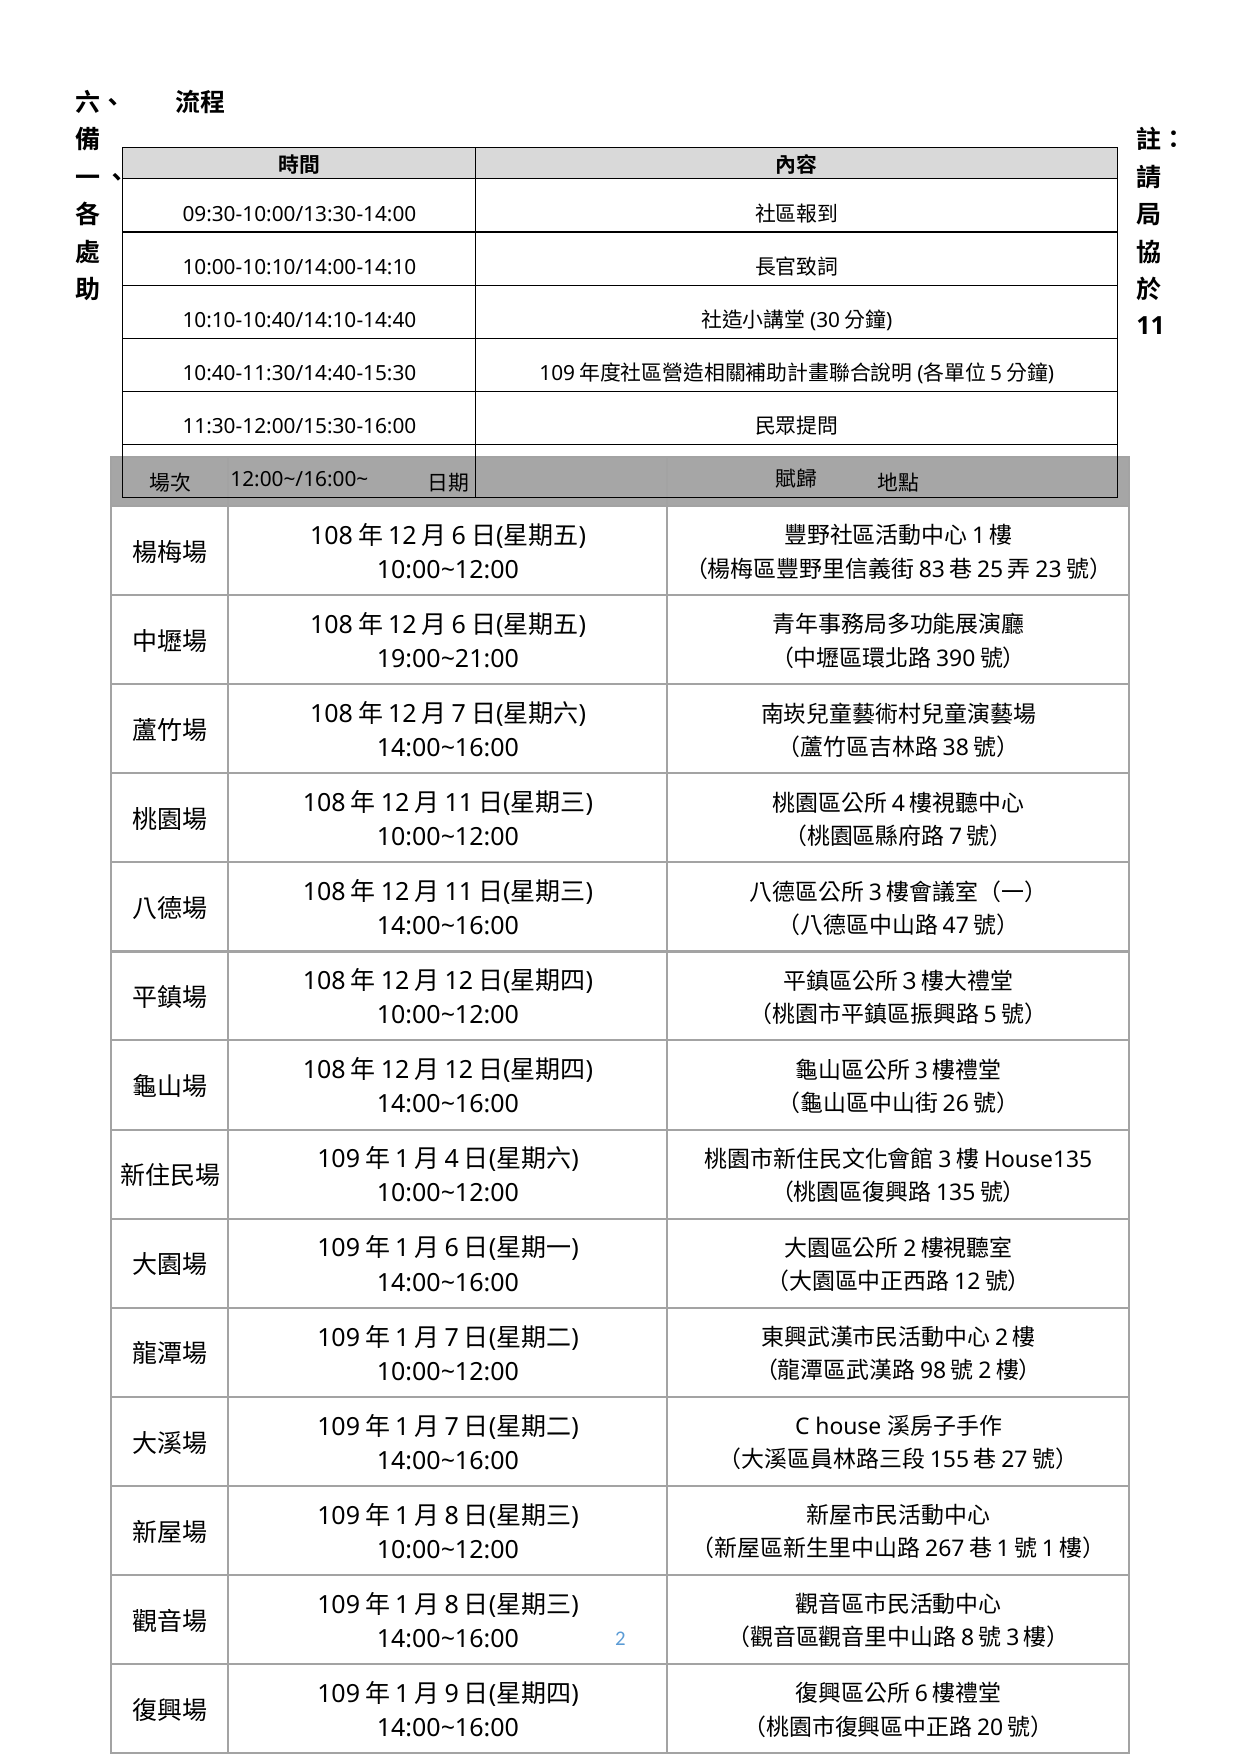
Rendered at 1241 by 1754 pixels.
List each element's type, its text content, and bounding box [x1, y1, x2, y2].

table_cell 10:00-10:10/14:00-14:10 [123, 233, 475, 284]
table_cell 賦歸 [476, 445, 1117, 497]
table_cell 中壢場 [112, 596, 227, 683]
table_cell 12:00~/16:00~ [123, 445, 475, 497]
table_cell 11:30-12:00/15:30-16:00 [123, 392, 475, 444]
table_cell 大園區公所2樓視聽室 （大園區中正西路12號） [668, 1220, 1128, 1307]
table_cell 109年度社區營造相關補助計畫聯合說明 (各單位5分鐘) [476, 339, 1117, 391]
table_cell 復興場 [112, 1665, 227, 1752]
table_header 地點 [668, 458, 1128, 505]
table_cell 桃園區公所4樓視聽中心 （桃園區縣府路7號） [668, 774, 1128, 861]
table_cell 新屋場 [112, 1487, 227, 1574]
table_cell 社造小講堂 (30分鐘) [476, 286, 1117, 338]
table_cell 10:40-11:30/14:40-15:30 [123, 339, 475, 391]
table_cell 蘆竹場 [112, 685, 227, 772]
table_cell 109年1月6日(星期一) 14:00~16:00 [229, 1220, 666, 1307]
table_cell 龜山區公所3樓禮堂 （龜山區中山街26號） [668, 1041, 1128, 1128]
table_cell C house 溪房子手作 （大溪區員林路三段155巷27號） [668, 1398, 1128, 1485]
table_cell 龜山場 [112, 1041, 227, 1128]
table_cell 桃園市新住民文化會館3樓 House135 （桃園區復興路135號） [668, 1131, 1128, 1217]
table_cell 民眾提問 [476, 392, 1117, 444]
table_cell 八德場 [112, 863, 227, 950]
table_header 時間 [123, 148, 475, 178]
table_cell 10:10-10:40/14:10-14:40 [123, 286, 475, 338]
table_cell 南崁兒童藝術村兒童演藝場 （蘆竹區吉林路38號） [668, 685, 1128, 772]
table_cell 09:30-10:00/13:30-14:00 [123, 179, 475, 231]
table_cell 八德區公所3樓會議室（一） （八德區中山路47號） [668, 863, 1128, 950]
table_cell 109年1月7日(星期二) 10:00~12:00 [229, 1309, 666, 1396]
table_cell 108年12月7日(星期六) 14:00~16:00 [229, 685, 666, 772]
table_cell 觀音區市民活動中心 （觀音區觀音里中山路8號3樓） [668, 1576, 1128, 1663]
table_cell 大園場 [112, 1220, 227, 1307]
table_cell 109年1月8日(星期三) 10:00~12:00 [229, 1487, 666, 1574]
table_header 場次 [112, 458, 227, 505]
table_cell 平鎮場 [112, 953, 227, 1039]
table_cell 豐野社區活動中心1樓 （楊梅區豐野里信義街83巷25弄23號） [668, 507, 1128, 594]
table_cell 社區報到 [476, 179, 1117, 231]
text 備註： [75, 119, 1165, 156]
table_cell 平鎮區公所３樓大禮堂 （桃園市平鎮區振興路5號） [668, 953, 1128, 1039]
table_cell 108年12月11日(星期三) 10:00~12:00 [229, 774, 666, 861]
table_cell 楊梅場 [112, 507, 227, 594]
table_cell 新屋市民活動中心 （新屋區新生里中山路267巷1號1樓） [668, 1487, 1128, 1574]
table_cell 108年12月12日(星期四) 10:00~12:00 [229, 953, 666, 1039]
table_cell 桃園場 [112, 774, 227, 861]
text 一、請各局處協助於11月22日(星期五)前電郵回覆補助列表、出席名單及說明簡報電子檔(10010807@mail.tycg.gov.tw)。 [1118, 156, 1165, 344]
table_cell 109年1月7日(星期二) 14:00~16:00 [229, 1398, 666, 1485]
table_cell 108年12月12日(星期四) 14:00~16:00 [229, 1041, 666, 1128]
table_cell 108年12月11日(星期三) 14:00~16:00 [229, 863, 666, 950]
table_header 內容 [476, 148, 1117, 178]
table_cell 109年1月9日(星期四) 14:00~16:00 [229, 1665, 666, 1752]
table_cell 青年事務局多功能展演廳 （中壢區環北路390號） [668, 596, 1128, 683]
table_cell 108年12月6日(星期五) 10:00~12:00 [229, 507, 666, 594]
table_cell 109年1月8日(星期三) 14:00~16:00 [229, 1576, 666, 1663]
table_cell 大溪場 [112, 1398, 227, 1485]
table_cell 觀音場 [112, 1576, 227, 1663]
table_cell 東興武漢市民活動中心2樓 （龍潭區武漢路98號2樓） [668, 1309, 1128, 1396]
table_cell 龍潭場 [112, 1309, 227, 1396]
list 流程 [75, 81, 1165, 119]
table_cell 長官致詞 [476, 233, 1117, 284]
table_cell 109年1月4日(星期六) 10:00~12:00 [229, 1131, 666, 1217]
table_cell 108年12月6日(星期五) 19:00~21:00 [229, 596, 666, 683]
text 一、請各局處協助於11月22日(星期五)前電郵回覆補助列表、出席名單及說明簡報電子檔(10010807@mail.tycg.gov.tw)。 [75, 156, 122, 344]
table_cell 新住民場 [112, 1131, 227, 1217]
table_cell 復興區公所6樓禮堂 （桃園市復興區中正路20號） [668, 1665, 1128, 1752]
